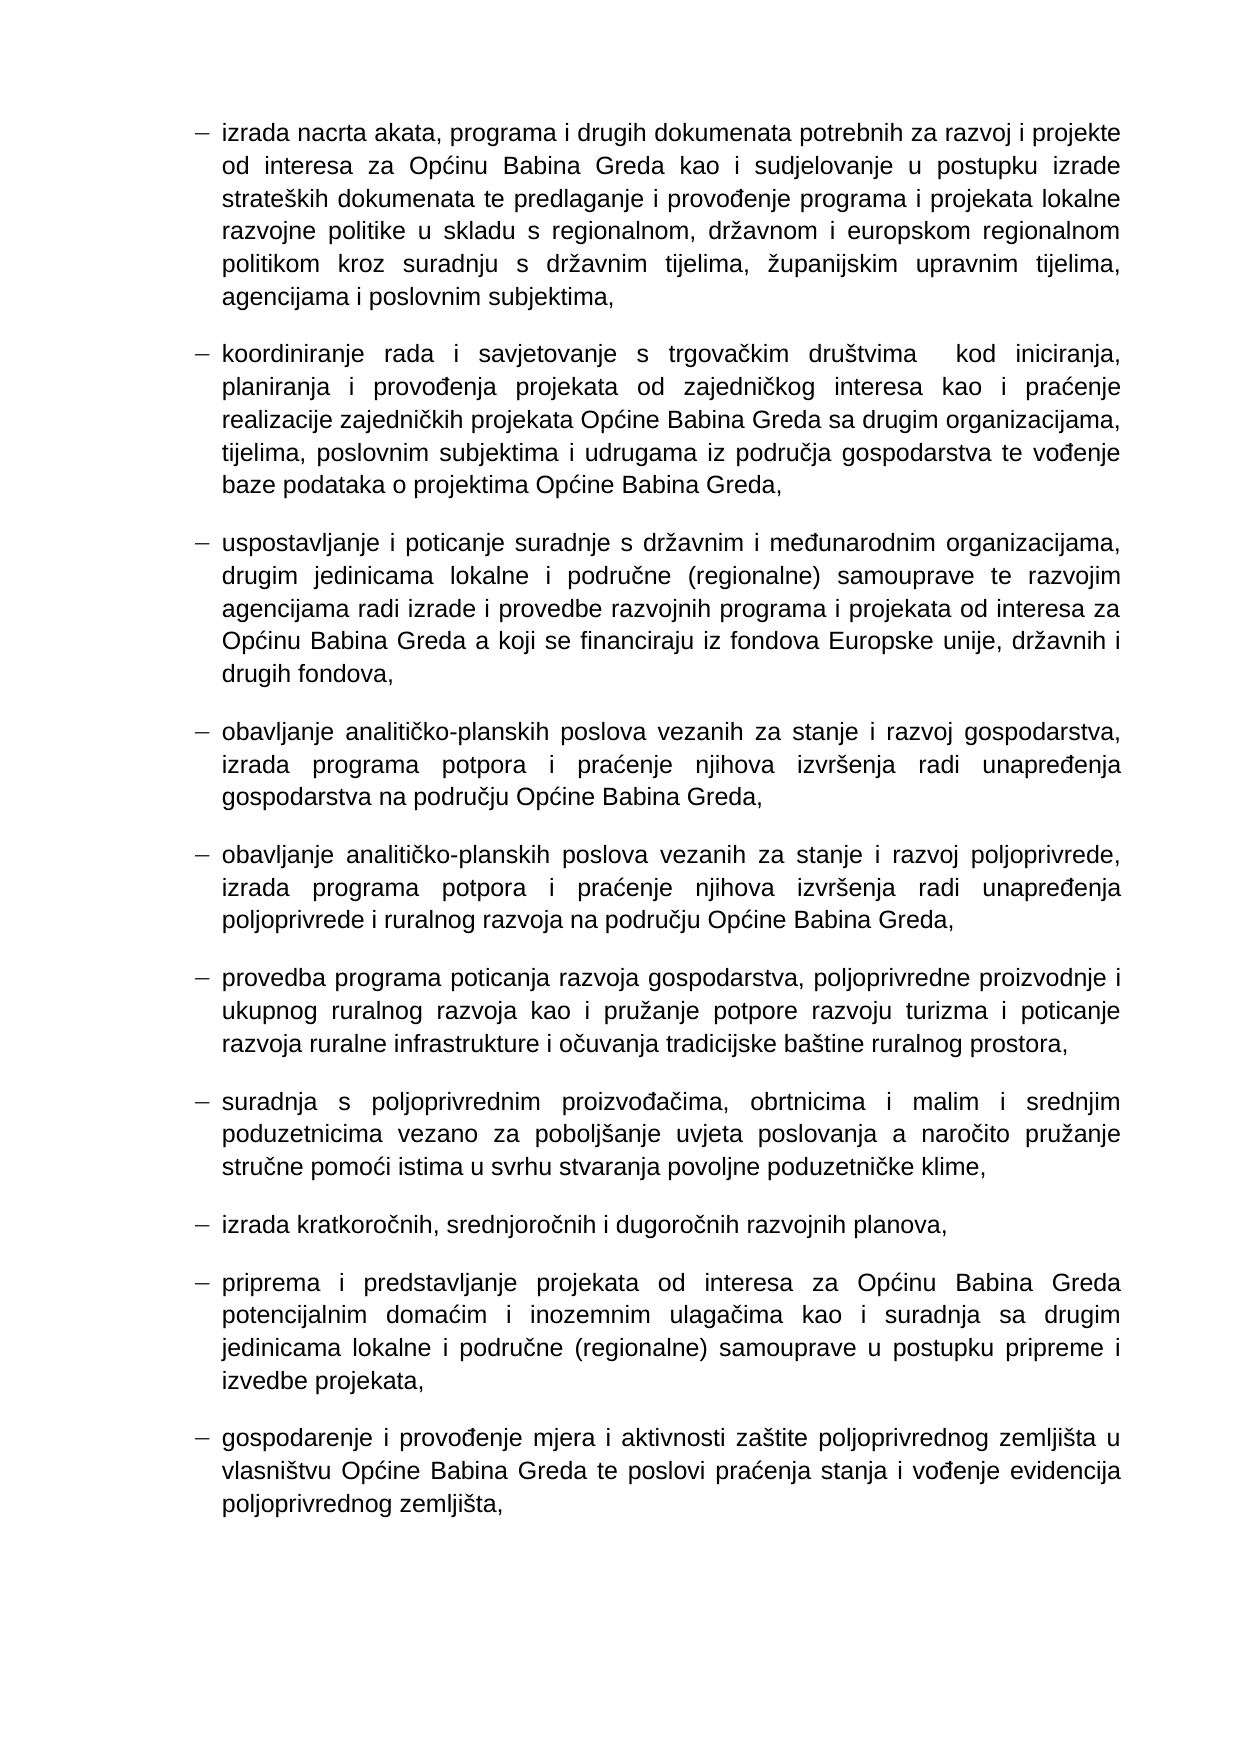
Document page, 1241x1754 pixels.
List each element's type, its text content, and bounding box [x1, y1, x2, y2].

list gospodarenje i provođenje mjera i aktivnosti zaštite poljoprivrednog zemljišta u vlasništvu Općine Babina Greda te poslovi praćenja stanja i vođenje evidencija poljoprivrednog zemljišta, [192, 1423, 1122, 1518]
list suradnja s poljoprivrednim proizvođačima, obrtnicima i malim i srednjim poduzetnicima vezano za poboljšanje uvjeta poslovanja a naročito pružanje stručne pomoći istima u svrhu stvaranja povoljne poduzetničke klime, [192, 1086, 1122, 1181]
list priprema i predstavljanje projekata od interesa za Općinu Babina Greda potencijalnim domaćim i inozemnim ulagačima kao i suradnja sa drugim jedinicama lokalne i područne (regionalne) samouprave u postupku pripreme i izvedbe projekata, [192, 1267, 1122, 1394]
list obavljanje analitičko-planskih poslova vezanih za stanje i razvoj gospodarstva, izrada programa potpora i praćenje njihova izvršenja radi unapređenja gospodarstva na području Općine Babina Greda, [192, 717, 1122, 811]
list izrada nacrta akata, programa i drugih dokumenata potrebnih za razvoj i projekte od interesa za Općinu Babina Greda kao i sudjelovanje u postupku izrade strateških dokumenata te predlaganje i provođenje programa i projekata lokalne razvojne politike u skladu s regionalnom, državnom i europskom regionalnom politikom kroz suradnju s državnim tijelima, županijskim upravnim tijelima, agencijama i poslovnim subjektima, [192, 118, 1122, 311]
list izrada kratkoročnih, srednjoročnih i dugoročnih razvojnih planova, [192, 1210, 1122, 1238]
list koordiniranje rada i savjetovanje s trgovačkim društvima kod iniciranja, planiranja i provođenja projekata od zajedničkog interesa kao i praćenje realizacije zajedničkih projekata Općine Babina Greda sa drugim organizacijama, tijelima, poslovnim subjektima i udrugama iz područja gospodarstva te vođenje baze podataka o projektima Općine Babina Greda, [192, 339, 1122, 499]
list obavljanje analitičko-planskih poslova vezanih za stanje i razvoj poljoprivrede, izrada programa potpora i praćenje njihova izvršenja radi unapređenja poljoprivrede i ruralnog razvoja na području Općine Babina Greda, [192, 840, 1122, 934]
list provedba programa poticanja razvoja gospodarstva, poljoprivredne proizvodnje i ukupnog ruralnog razvoja kao i pružanje potpore razvoju turizma i poticanje razvoja ruralne infrastrukture i očuvanja tradicijske baštine ruralnog prostora, [192, 963, 1122, 1057]
list uspostavljanje i poticanje suradnje s državnim i međunarodnim organizacijama, drugim jedinicama lokalne i područne (regionalne) samouprave te razvojim agencijama radi izrade i provedbe razvojnih programa i projekata od interesa za Općinu Babina Greda a koji se financiraju iz fondova Europske unije, državnih i drugih fondova, [192, 528, 1122, 688]
